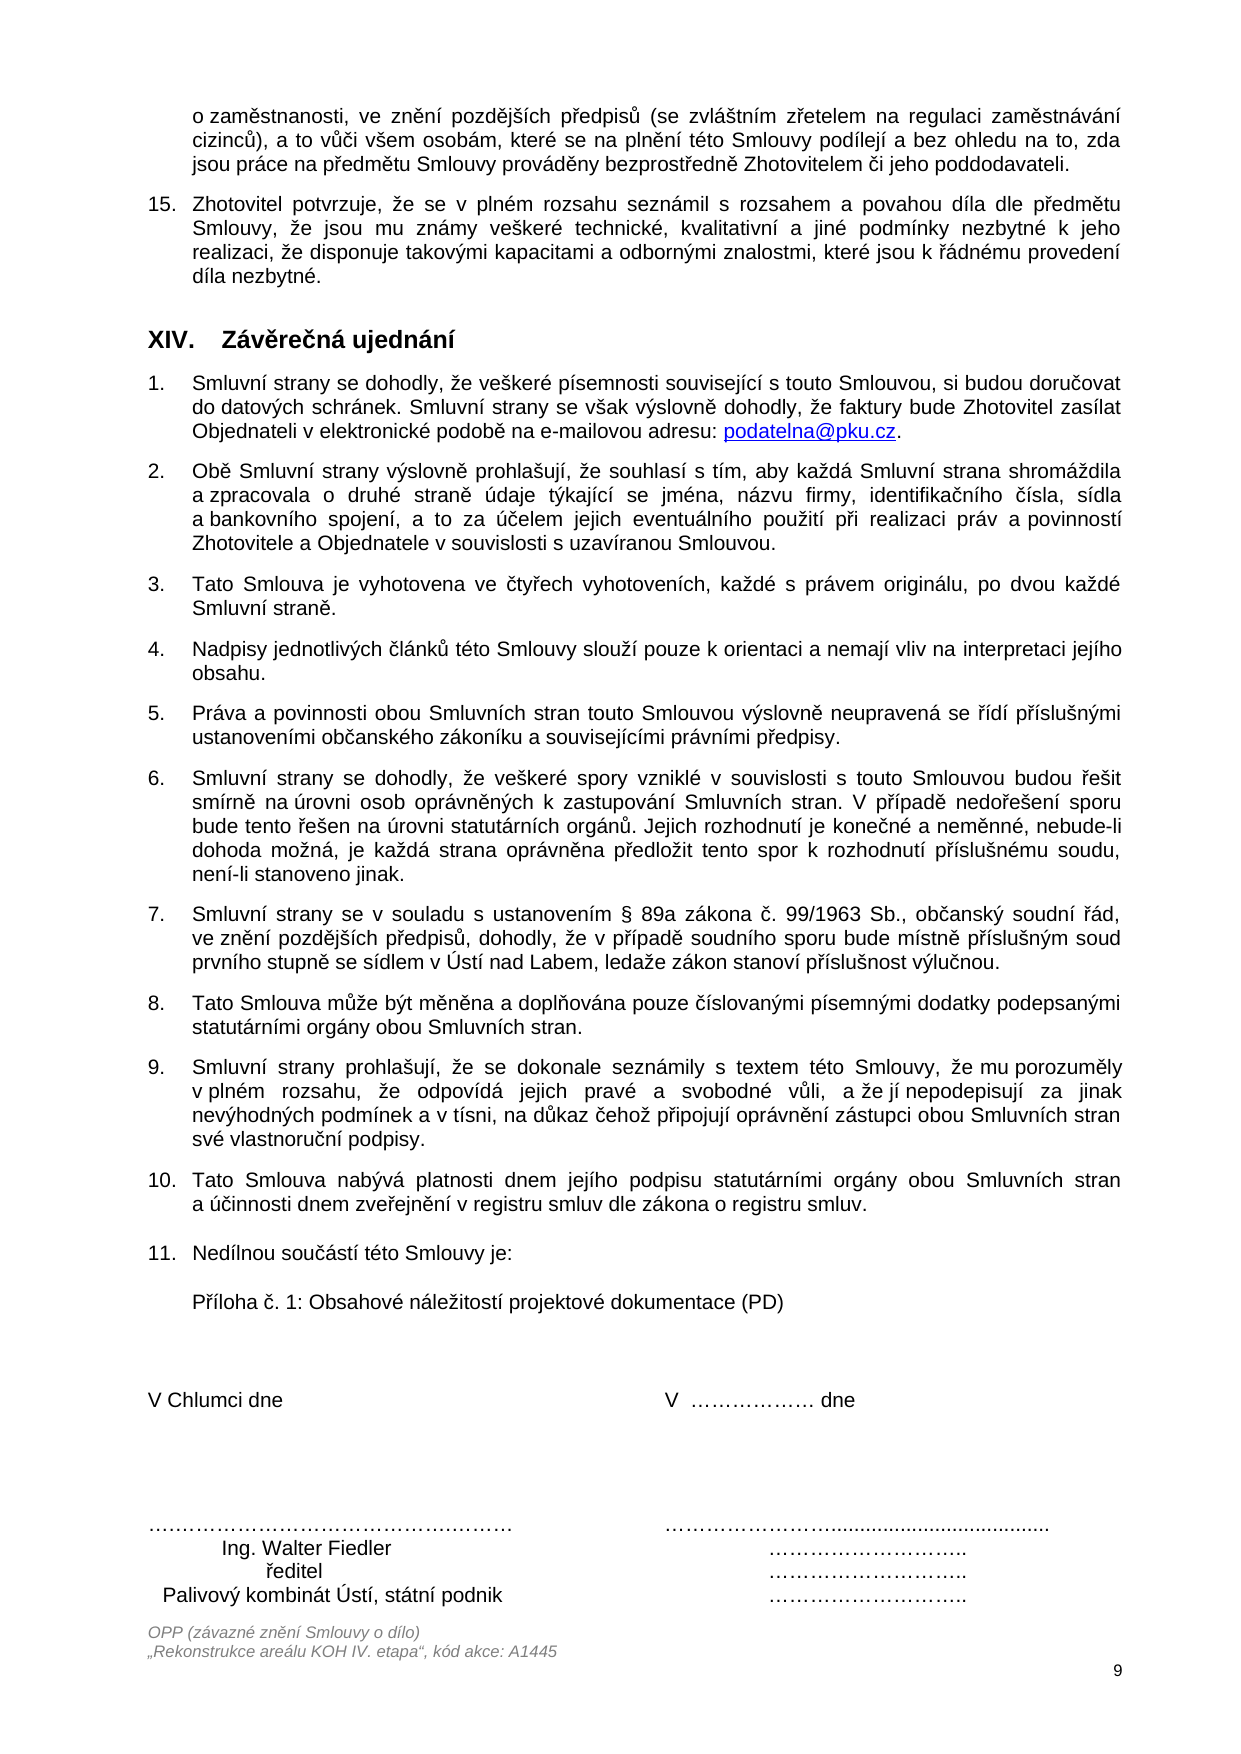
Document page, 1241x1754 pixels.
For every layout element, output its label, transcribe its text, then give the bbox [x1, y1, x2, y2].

list Nadpisy jednotlivých článků této Smlouvy slouží pouze k orientaci a nemají vliv na interpretaci jejího obsahu. [148, 636, 1122, 684]
list Tato Smlouva může být měněna a doplňována pouze číslovanými písemnými dodatky podepsanými statutárními orgány obou Smluvních stran. [148, 991, 1122, 1038]
list Smluvní strany se v souladu s ustanovením § 89a zákona č. 99/1963 Sb., občanský soudní řád, ve znění pozdějších předpisů, dohodly, že v případě soudního sporu bude místně příslušným soud prvního stupně se sídlem v Ústí nad Labem, ledaže zákon stanoví příslušnost výlučnou. [148, 902, 1122, 974]
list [148, 103, 1122, 175]
list Smluvní strany se dohodly, že veškeré písemnosti související s touto Smlouvou, si budou doručovat do datových schránek. Smluvní strany se však výslovně dohodly, že faktury bude Zhotovitel zasílat Objednateli v elektronické podobě na e-mailovou adresu: podatelna@pku.cz. [148, 371, 1122, 443]
list Práva a povinnosti obou Smluvních stran touto Smlouvou výslovně neupravená se řídí příslušnými ustanoveními občanského zákoníku a souvisejícími právními předpisy. [148, 701, 1122, 749]
subtitle Závěrečná ujednání [148, 325, 1122, 354]
text Ing. Walter Fiedler ……………………….. [148, 1535, 1122, 1559]
list Obě Smluvní strany výslovně prohlašují, že souhlasí s tím, aby každá Smluvní strana shromáždila a zpracovala o druhé straně údaje týkající se jména, názvu firmy, identifikačního čísla, sídla a bankovního spojení, a to za účelem jejich eventuálního použití při realizaci práv a povinností Zhotovitele a Objednatele v souvislosti s uzavíranou Smlouvou. [148, 459, 1122, 555]
text ….………………………………….……… ……………………...................................... [148, 1511, 1122, 1535]
list Nedílnou součástí této Smlouvy je: [148, 1241, 1122, 1264]
list Smluvní strany se dohodly, že veškeré spory vzniklé v souvislosti s touto Smlouvou budou řešit smírně na úrovni osob oprávněných k zastupování Smluvních stran. V případě nedořešení sporu bude tento řešen na úrovni statutárních orgánů. Jejich rozhodnutí je konečné a neměnné, nebude-li dohoda možná, je každá strana oprávněna předložit tento spor k rozhodnutí příslušnému soudu, není-li stanoveno jinak. [148, 766, 1122, 885]
list Tato Smlouva nabývá platnosti dnem jejího podpisu statutárními orgány obou Smluvních stran a účinnosti dnem zveřejnění v registru smluv dle zákona o registru smluv. [148, 1168, 1122, 1216]
text V Chlumci dne V ……………… dne [148, 1387, 1122, 1411]
list Tato Smlouva je vyhotovena ve čtyřech vyhotoveních, každé s právem originálu, po dvou každé Smluvní straně. [148, 572, 1122, 620]
list Zhotovitel potvrzuje, že se v plném rozsahu seznámil s rozsahem a povahou díla dle předmětu Smlouvy, že jsou mu známy veškeré technické, kvalitativní a jiné podmínky nezbytné k jeho realizaci, že disponuje takovými kapacitami a odbornými znalostmi, které jsou k řádnému provedení díla nezbytné. [148, 192, 1122, 288]
text ředitel ……………………….. [148, 1559, 1122, 1583]
text Příloha č. 1: Obsahové náležitostí projektové dokumentace (PD) [192, 1289, 1122, 1313]
list Smluvní strany prohlašují, že se dokonale seznámily s textem této Smlouvy, že mu porozuměly v plném rozsahu, že odpovídá jejich pravé a svobodné vůli, a že jí nepodepisují za jinak nevýhodných podmínek a v tísni, na důkaz čehož připojují oprávnění zástupci obou Smluvních stran své vlastnoruční podpisy. [148, 1055, 1122, 1151]
text Palivový kombinát Ústí, státní podnik ……………………….. [148, 1583, 1122, 1607]
